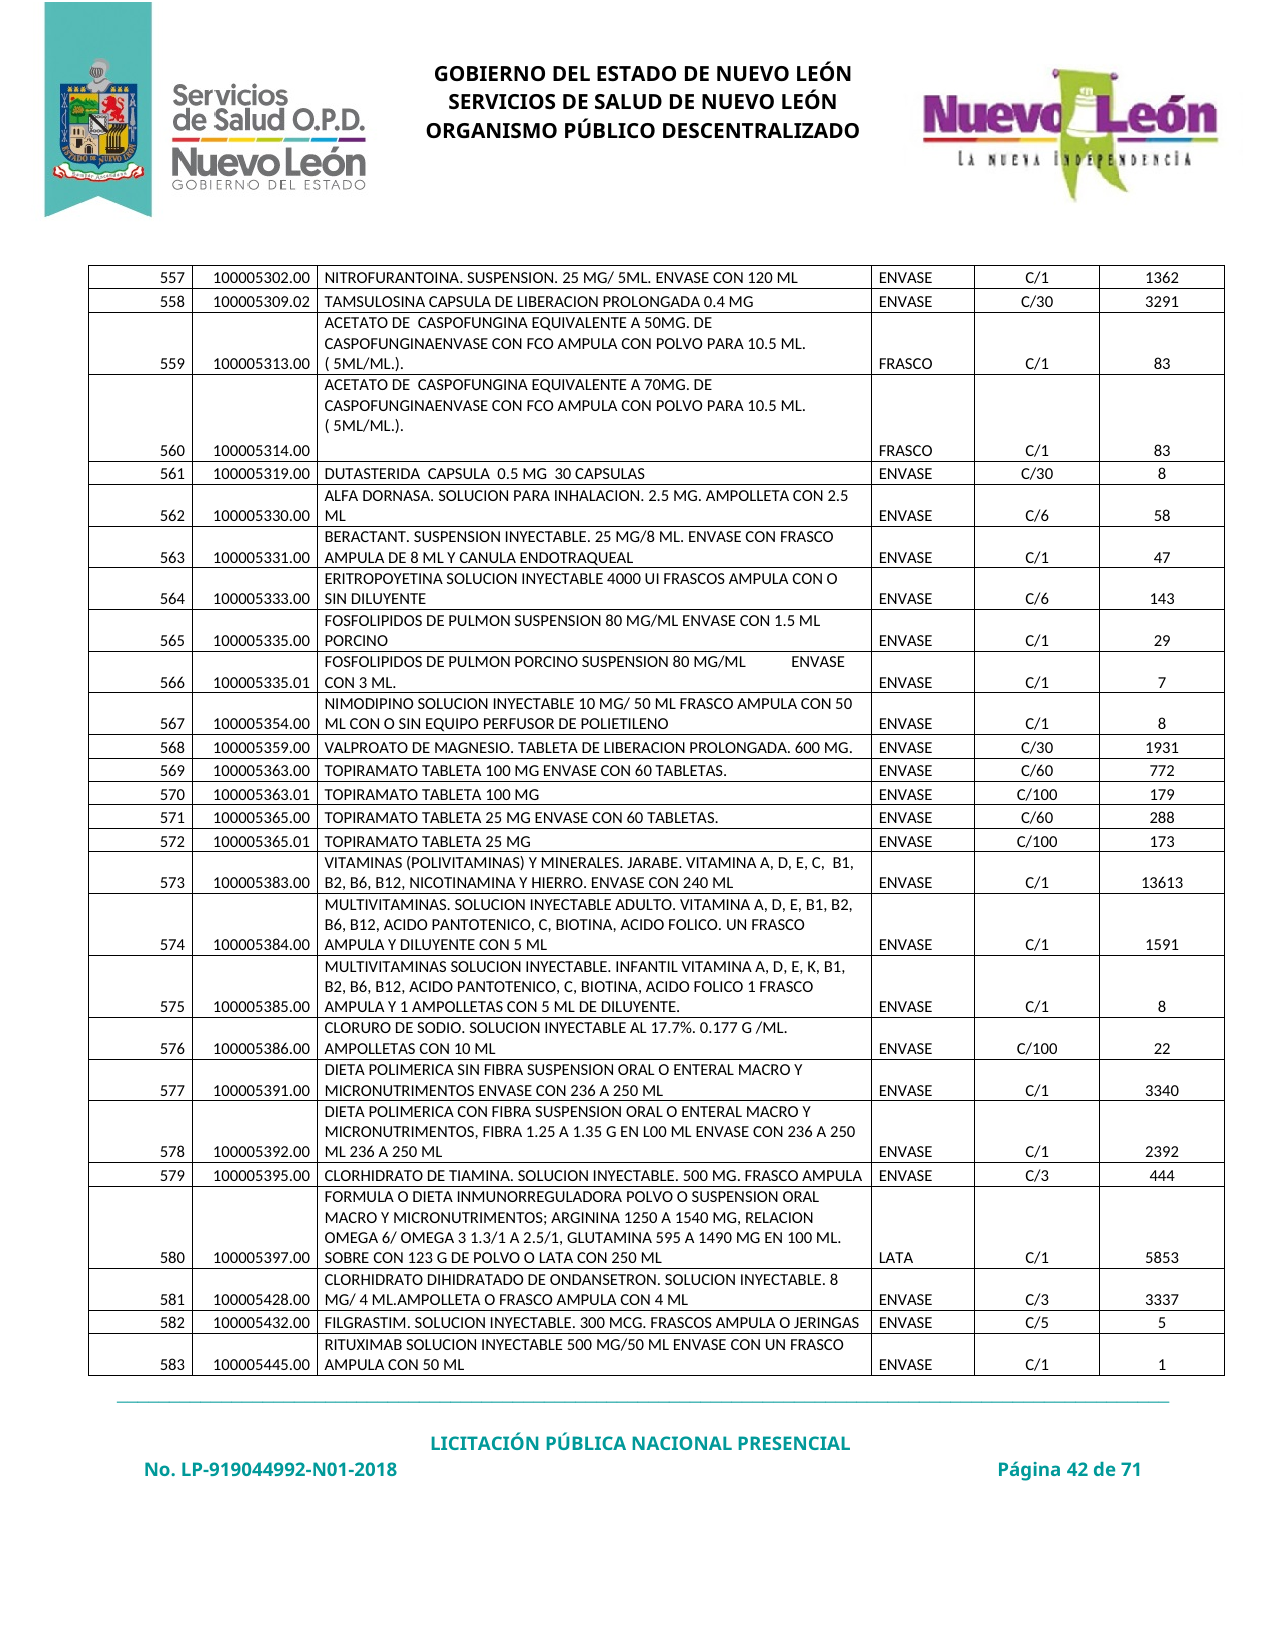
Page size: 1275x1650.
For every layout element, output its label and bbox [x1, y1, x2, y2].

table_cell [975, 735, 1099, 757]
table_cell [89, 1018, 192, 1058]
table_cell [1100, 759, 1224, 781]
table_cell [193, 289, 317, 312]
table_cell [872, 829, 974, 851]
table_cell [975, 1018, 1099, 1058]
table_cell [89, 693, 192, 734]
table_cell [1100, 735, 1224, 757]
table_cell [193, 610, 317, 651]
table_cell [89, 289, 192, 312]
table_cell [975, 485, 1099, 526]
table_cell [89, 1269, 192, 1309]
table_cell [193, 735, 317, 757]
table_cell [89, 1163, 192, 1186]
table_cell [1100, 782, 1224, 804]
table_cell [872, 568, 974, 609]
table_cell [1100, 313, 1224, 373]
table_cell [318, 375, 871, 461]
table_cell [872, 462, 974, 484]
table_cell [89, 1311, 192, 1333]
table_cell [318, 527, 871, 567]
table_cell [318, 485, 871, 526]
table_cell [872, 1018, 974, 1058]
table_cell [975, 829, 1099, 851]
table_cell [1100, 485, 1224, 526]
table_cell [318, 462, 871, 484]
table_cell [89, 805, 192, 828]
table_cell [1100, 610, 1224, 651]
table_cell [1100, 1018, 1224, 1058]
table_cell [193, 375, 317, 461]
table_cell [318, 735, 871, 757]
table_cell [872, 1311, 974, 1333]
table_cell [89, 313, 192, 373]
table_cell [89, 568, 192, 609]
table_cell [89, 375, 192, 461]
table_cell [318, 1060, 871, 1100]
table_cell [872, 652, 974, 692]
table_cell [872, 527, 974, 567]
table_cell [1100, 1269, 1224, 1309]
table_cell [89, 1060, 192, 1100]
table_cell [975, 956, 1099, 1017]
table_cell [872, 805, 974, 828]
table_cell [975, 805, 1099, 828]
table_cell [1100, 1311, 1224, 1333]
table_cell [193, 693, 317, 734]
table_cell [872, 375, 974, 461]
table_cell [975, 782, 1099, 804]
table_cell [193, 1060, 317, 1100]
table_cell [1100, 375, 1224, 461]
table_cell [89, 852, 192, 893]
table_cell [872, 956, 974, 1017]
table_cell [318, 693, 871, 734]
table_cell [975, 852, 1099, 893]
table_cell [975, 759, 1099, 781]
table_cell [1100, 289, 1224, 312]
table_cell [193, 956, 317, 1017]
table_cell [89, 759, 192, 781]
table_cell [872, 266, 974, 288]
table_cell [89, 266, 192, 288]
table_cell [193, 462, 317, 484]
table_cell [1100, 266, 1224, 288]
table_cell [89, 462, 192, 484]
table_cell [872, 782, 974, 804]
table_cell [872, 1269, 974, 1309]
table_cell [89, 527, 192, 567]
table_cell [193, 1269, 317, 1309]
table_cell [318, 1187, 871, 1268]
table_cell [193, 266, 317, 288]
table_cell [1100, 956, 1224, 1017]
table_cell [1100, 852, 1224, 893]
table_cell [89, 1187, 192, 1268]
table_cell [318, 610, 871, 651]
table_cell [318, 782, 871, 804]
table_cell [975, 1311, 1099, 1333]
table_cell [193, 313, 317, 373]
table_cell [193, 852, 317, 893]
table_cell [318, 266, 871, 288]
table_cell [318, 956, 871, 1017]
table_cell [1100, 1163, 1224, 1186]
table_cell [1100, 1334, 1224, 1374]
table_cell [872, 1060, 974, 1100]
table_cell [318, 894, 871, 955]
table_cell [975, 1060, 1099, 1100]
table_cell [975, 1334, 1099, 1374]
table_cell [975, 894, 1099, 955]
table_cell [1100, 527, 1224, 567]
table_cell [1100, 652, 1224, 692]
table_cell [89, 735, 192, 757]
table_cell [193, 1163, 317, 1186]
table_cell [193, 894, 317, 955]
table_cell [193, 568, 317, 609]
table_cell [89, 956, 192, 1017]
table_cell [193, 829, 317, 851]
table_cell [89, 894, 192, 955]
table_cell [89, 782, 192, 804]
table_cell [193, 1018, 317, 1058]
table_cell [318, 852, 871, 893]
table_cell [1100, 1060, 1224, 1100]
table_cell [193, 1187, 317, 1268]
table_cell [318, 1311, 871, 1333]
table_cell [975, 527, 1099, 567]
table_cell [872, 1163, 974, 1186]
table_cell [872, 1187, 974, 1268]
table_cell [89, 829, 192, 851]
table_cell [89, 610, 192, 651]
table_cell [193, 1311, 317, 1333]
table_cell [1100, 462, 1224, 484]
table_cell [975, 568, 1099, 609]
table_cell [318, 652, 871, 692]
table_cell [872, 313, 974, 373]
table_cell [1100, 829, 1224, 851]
picture [15, 2, 1249, 229]
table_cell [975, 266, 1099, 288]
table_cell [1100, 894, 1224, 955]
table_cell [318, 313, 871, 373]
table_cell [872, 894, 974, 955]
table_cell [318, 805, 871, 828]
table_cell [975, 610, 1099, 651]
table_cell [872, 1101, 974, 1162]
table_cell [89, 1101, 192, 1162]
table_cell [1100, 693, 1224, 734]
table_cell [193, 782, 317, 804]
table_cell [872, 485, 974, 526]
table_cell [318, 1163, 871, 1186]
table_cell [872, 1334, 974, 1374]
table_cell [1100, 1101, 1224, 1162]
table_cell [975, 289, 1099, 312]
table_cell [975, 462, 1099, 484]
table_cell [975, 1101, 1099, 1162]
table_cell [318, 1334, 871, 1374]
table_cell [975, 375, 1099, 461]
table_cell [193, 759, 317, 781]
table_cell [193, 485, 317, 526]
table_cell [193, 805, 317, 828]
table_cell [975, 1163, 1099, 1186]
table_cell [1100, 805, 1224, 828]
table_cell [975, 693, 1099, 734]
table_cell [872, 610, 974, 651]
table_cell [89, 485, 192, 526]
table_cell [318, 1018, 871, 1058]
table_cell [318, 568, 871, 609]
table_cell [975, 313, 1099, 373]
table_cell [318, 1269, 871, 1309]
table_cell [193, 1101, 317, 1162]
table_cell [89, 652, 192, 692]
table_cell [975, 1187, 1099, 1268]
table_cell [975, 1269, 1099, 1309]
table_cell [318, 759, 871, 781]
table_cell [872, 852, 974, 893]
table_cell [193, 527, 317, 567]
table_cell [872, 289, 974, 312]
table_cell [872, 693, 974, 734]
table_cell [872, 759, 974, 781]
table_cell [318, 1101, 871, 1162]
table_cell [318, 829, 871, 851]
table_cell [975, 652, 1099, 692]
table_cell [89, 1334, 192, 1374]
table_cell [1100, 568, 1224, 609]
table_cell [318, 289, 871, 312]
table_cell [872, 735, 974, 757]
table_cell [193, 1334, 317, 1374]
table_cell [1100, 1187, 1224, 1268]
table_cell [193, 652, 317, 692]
